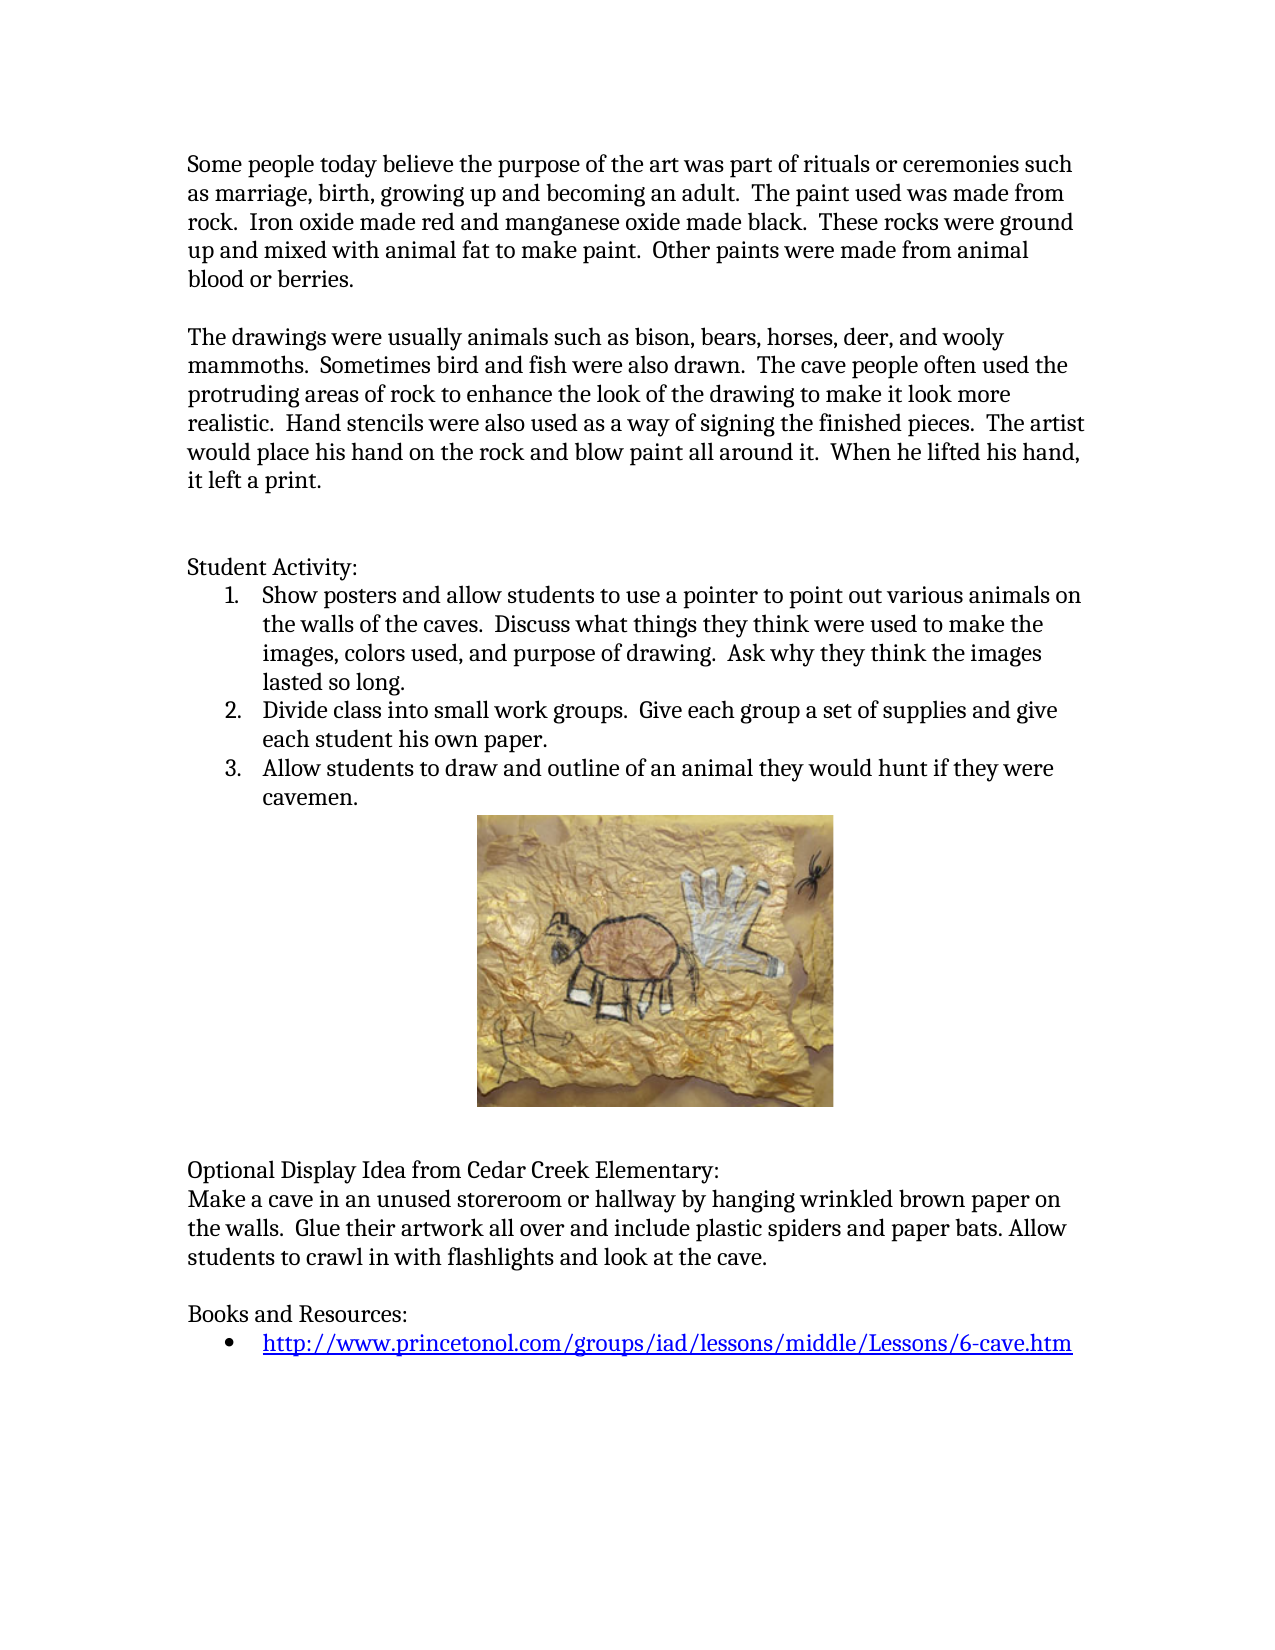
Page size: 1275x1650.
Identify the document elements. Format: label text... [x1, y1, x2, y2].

text Some people today believe the purpose of the art was part of rituals or ceremonies such as marriage, birth, growing up and becoming an adult. The paint used was made from rock. Iron oxide made red and manganese oxide made black. These rocks were ground up and mixed with animal fat to make paint. Other paints were made from animal blood or berries. [187, 150, 1087, 294]
text Optional Display Idea from Cedar Creek Elementary: [187, 1156, 1087, 1185]
text Student Activity: [187, 552, 1087, 581]
text Books and Resources: [187, 1300, 1087, 1329]
picture [477, 815, 834, 1107]
text Make a cave in an unused storeroom or hallway by hanging wrinkled brown paper on the walls. Glue their artwork all over and include plastic spiders and paper bats. Allow students to crawl in with flashlights and look at the cave. [187, 1185, 1087, 1271]
list Show posters and allow students to use a pointer to point out various animals on the walls of the caves. Discuss what things they think were used to make the images, colors used, and purpose of drawing. Ask why they think the images lasted so long. [225, 581, 1087, 696]
list Allow students to draw and outline of an animal they would hunt if they were cavemen. [225, 754, 1087, 811]
text The drawings were usually animals such as bison, bears, horses, deer, and wooly mammoths. Sometimes bird and fish were also drawn. The cave people often used the protruding areas of rock to enhance the look of the drawing to make it look more realistic. Hand stencils were also used as a way of signing the finished pieces. The artist would place his hand on the rock and blow paint all around it. When he lifted his hand, it left a print. [187, 322, 1087, 495]
list Divide class into small work groups. Give each group a set of supplies and give each student his own paper. [225, 696, 1087, 754]
list http://www.princetonol.com/groups/iad/lessons/middle/Lessons/6-cave.htm [225, 1329, 1087, 1357]
